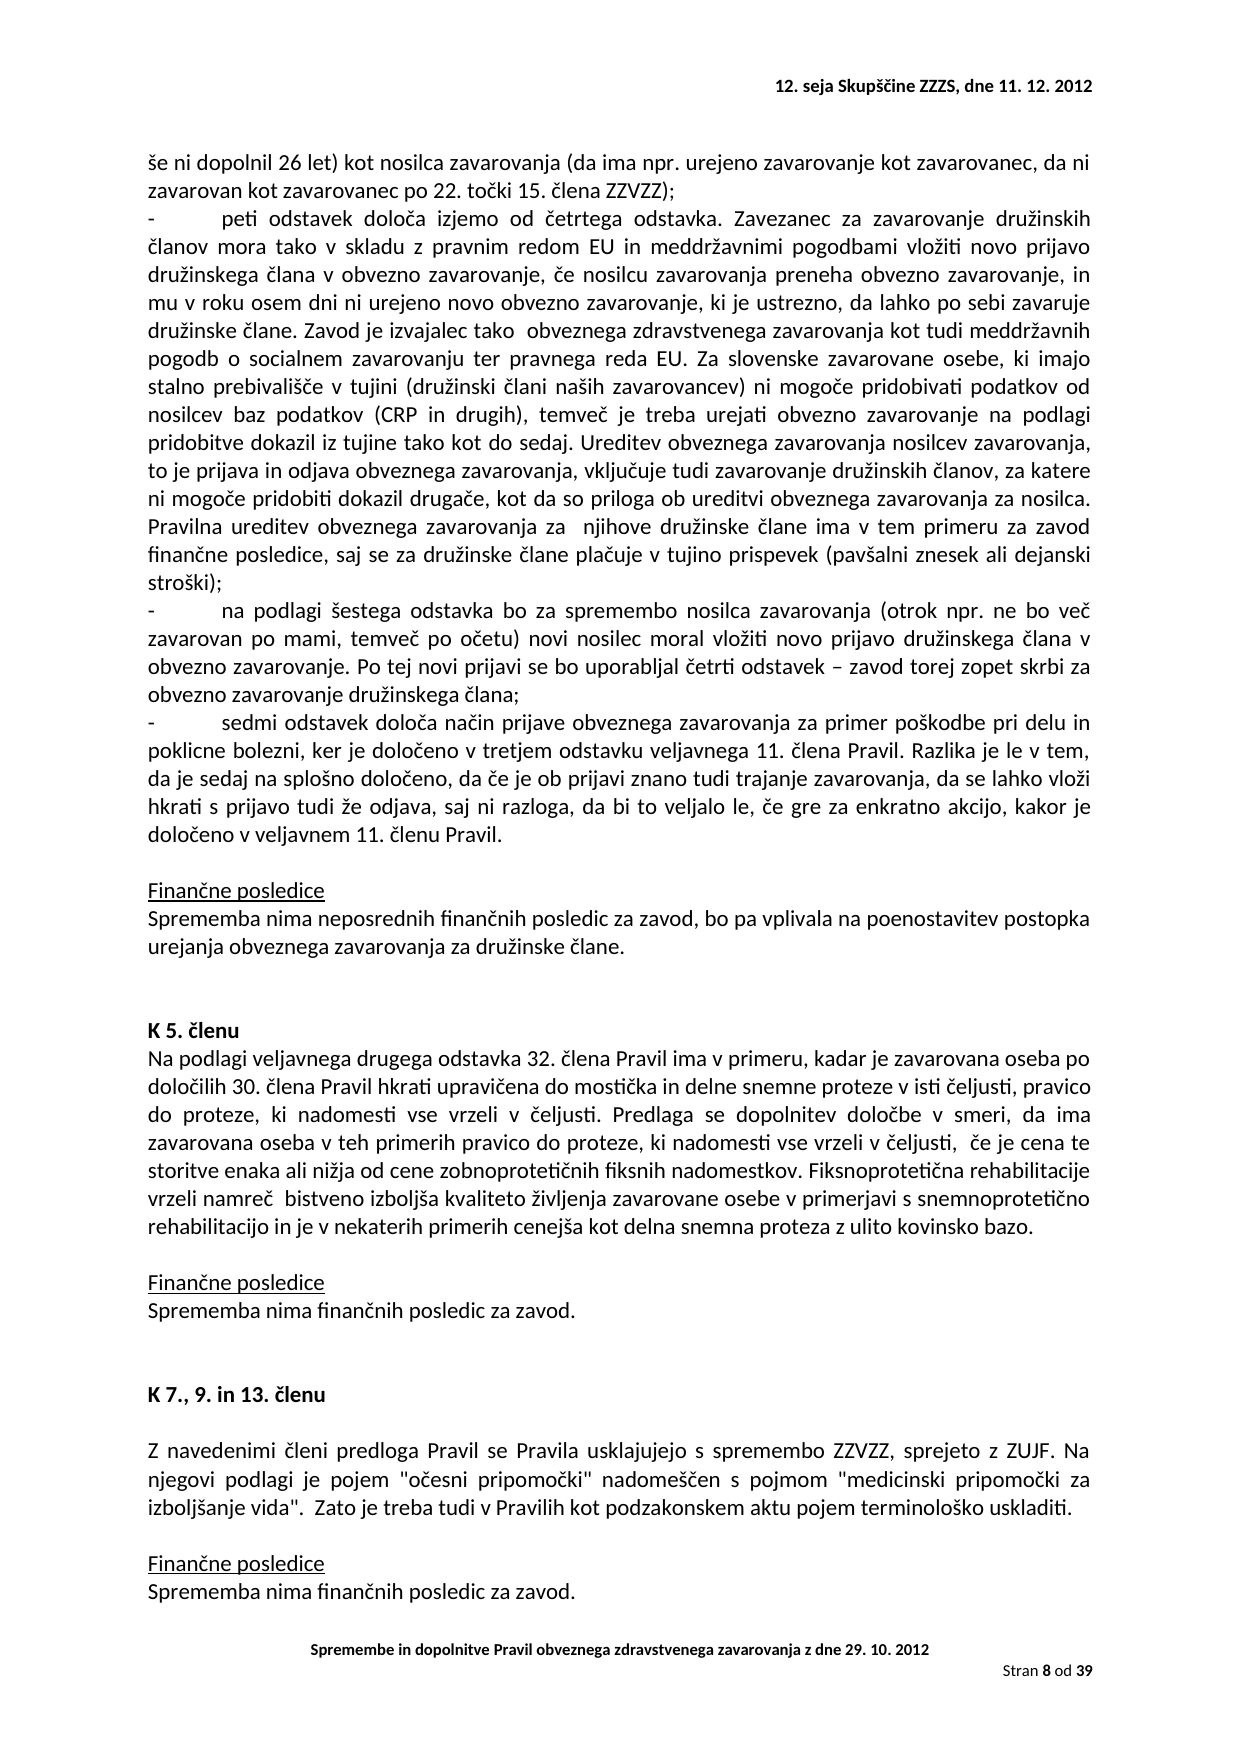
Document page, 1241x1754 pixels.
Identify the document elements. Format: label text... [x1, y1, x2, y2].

text Na podlagi veljavnega drugega odstavka 32. člena Pravil ima v primeru, kadar je zavarovana oseba po določilih 30. člena Pravil hkrati upravičena do mostička in delne snemne proteze v isti čeljusti, pravico do proteze, ki nadomesti vse vrzeli v čeljusti. Predlaga se dopolnitev določbe v smeri, da ima zavarovana oseba v teh primerih pravico do proteze, ki nadomesti vse vrzeli v čeljusti, če je cena te storitve enaka ali nižja od cene zobnoprotetičnih fiksnih nadomestkov. Fiksnoprotetična rehabilitacije vrzeli namreč bistveno izboljša kvaliteto življenja zavarovane osebe v primerjavi s snemnoprotetično rehabilitacijo in je v nekaterih primerih cenejša kot delna snemna proteza z ulito kovinsko bazo. [148, 1044, 1092, 1241]
text K 7., 9. in 13. členu [148, 1381, 1092, 1409]
text K 5. členu [148, 1016, 1092, 1044]
text Sprememba nima finančnih posledic za zavod. [148, 1297, 1092, 1324]
text Sprememba nima neposrednih finančnih posledic za zavod, bo pa vplivala na poenostavitev postopka urejanja obveznega zavarovanja za družinske člane. [148, 904, 1092, 960]
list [148, 148, 1092, 204]
text Finančne posledice [148, 876, 1092, 904]
text Finančne posledice [148, 1549, 1092, 1577]
list na podlagi šestega odstavka bo za spremembo nosilca zavarovanja (otrok npr. ne bo več zavarovan po mami, temveč po očetu) novi nosilec moral vložiti novo prijavo družinskega člana v obvezno zavarovanje. Po tej novi prijavi se bo uporabljal četrti odstavek – zavod torej zopet skrbi za obvezno zavarovanje družinskega člana; [148, 596, 1092, 708]
list sedmi odstavek določa način prijave obveznega zavarovanja za primer poškodbe pri delu in poklicne bolezni, ker je določeno v tretjem odstavku veljavnega 11. člena Pravil. Razlika je le v tem, da je sedaj na splošno določeno, da če je ob prijavi znano tudi trajanje zavarovanja, da se lahko vloži hkrati s prijavo tudi že odjava, saj ni razloga, da bi to veljalo le, če gre za enkratno akcijo, kakor je določeno v veljavnem 11. členu Pravil. [148, 708, 1092, 848]
text Finančne posledice [148, 1268, 1092, 1297]
text Sprememba nima finančnih posledic za zavod. [148, 1577, 1092, 1605]
text Z navedenimi členi predloga Pravil se Pravila usklajujejo s spremembo ZZVZZ, sprejeto z ZUJF. Na njegovi podlagi je pojem "očesni pripomočki" nadomeščen s pojmom "medicinski pripomočki za izboljšanje vida". Zato je treba tudi v Pravilih kot podzakonskem aktu pojem terminološko uskladiti. [148, 1437, 1092, 1521]
list peti odstavek določa izjemo od četrtega odstavka. Zavezanec za zavarovanje družinskih članov mora tako v skladu z pravnim redom EU in meddržavnimi pogodbami vložiti novo prijavo družinskega člana v obvezno zavarovanje, če nosilcu zavarovanja preneha obvezno zavarovanje, in mu v roku osem dni ni urejeno novo obvezno zavarovanje, ki je ustrezno, da lahko po sebi zavaruje družinske člane. Zavod je izvajalec tako obveznega zdravstvenega zavarovanja kot tudi meddržavnih pogodb o socialnem zavarovanju ter pravnega reda EU. Za slovenske zavarovane osebe, ki imajo stalno prebivališče v tujini (družinski člani naših zavarovancev) ni mogoče pridobivati podatkov od nosilcev baz podatkov (CRP in drugih), temveč je treba urejati obvezno zavarovanje na podlagi pridobitve dokazil iz tujine tako kot do sedaj. Ureditev obveznega zavarovanja nosilcev zavarovanja, to je prijava in odjava obveznega zavarovanja, vključuje tudi zavarovanje družinskih članov, za katere ni mogoče pridobiti dokazil drugače, kot da so priloga ob ureditvi obveznega zavarovanja za nosilca. Pravilna ureditev obveznega zavarovanja za njihove družinske člane ima v tem primeru za zavod finančne posledice, saj se za družinske člane plačuje v tujino prispevek (pavšalni znesek ali dejanski stroški); [148, 204, 1092, 596]
